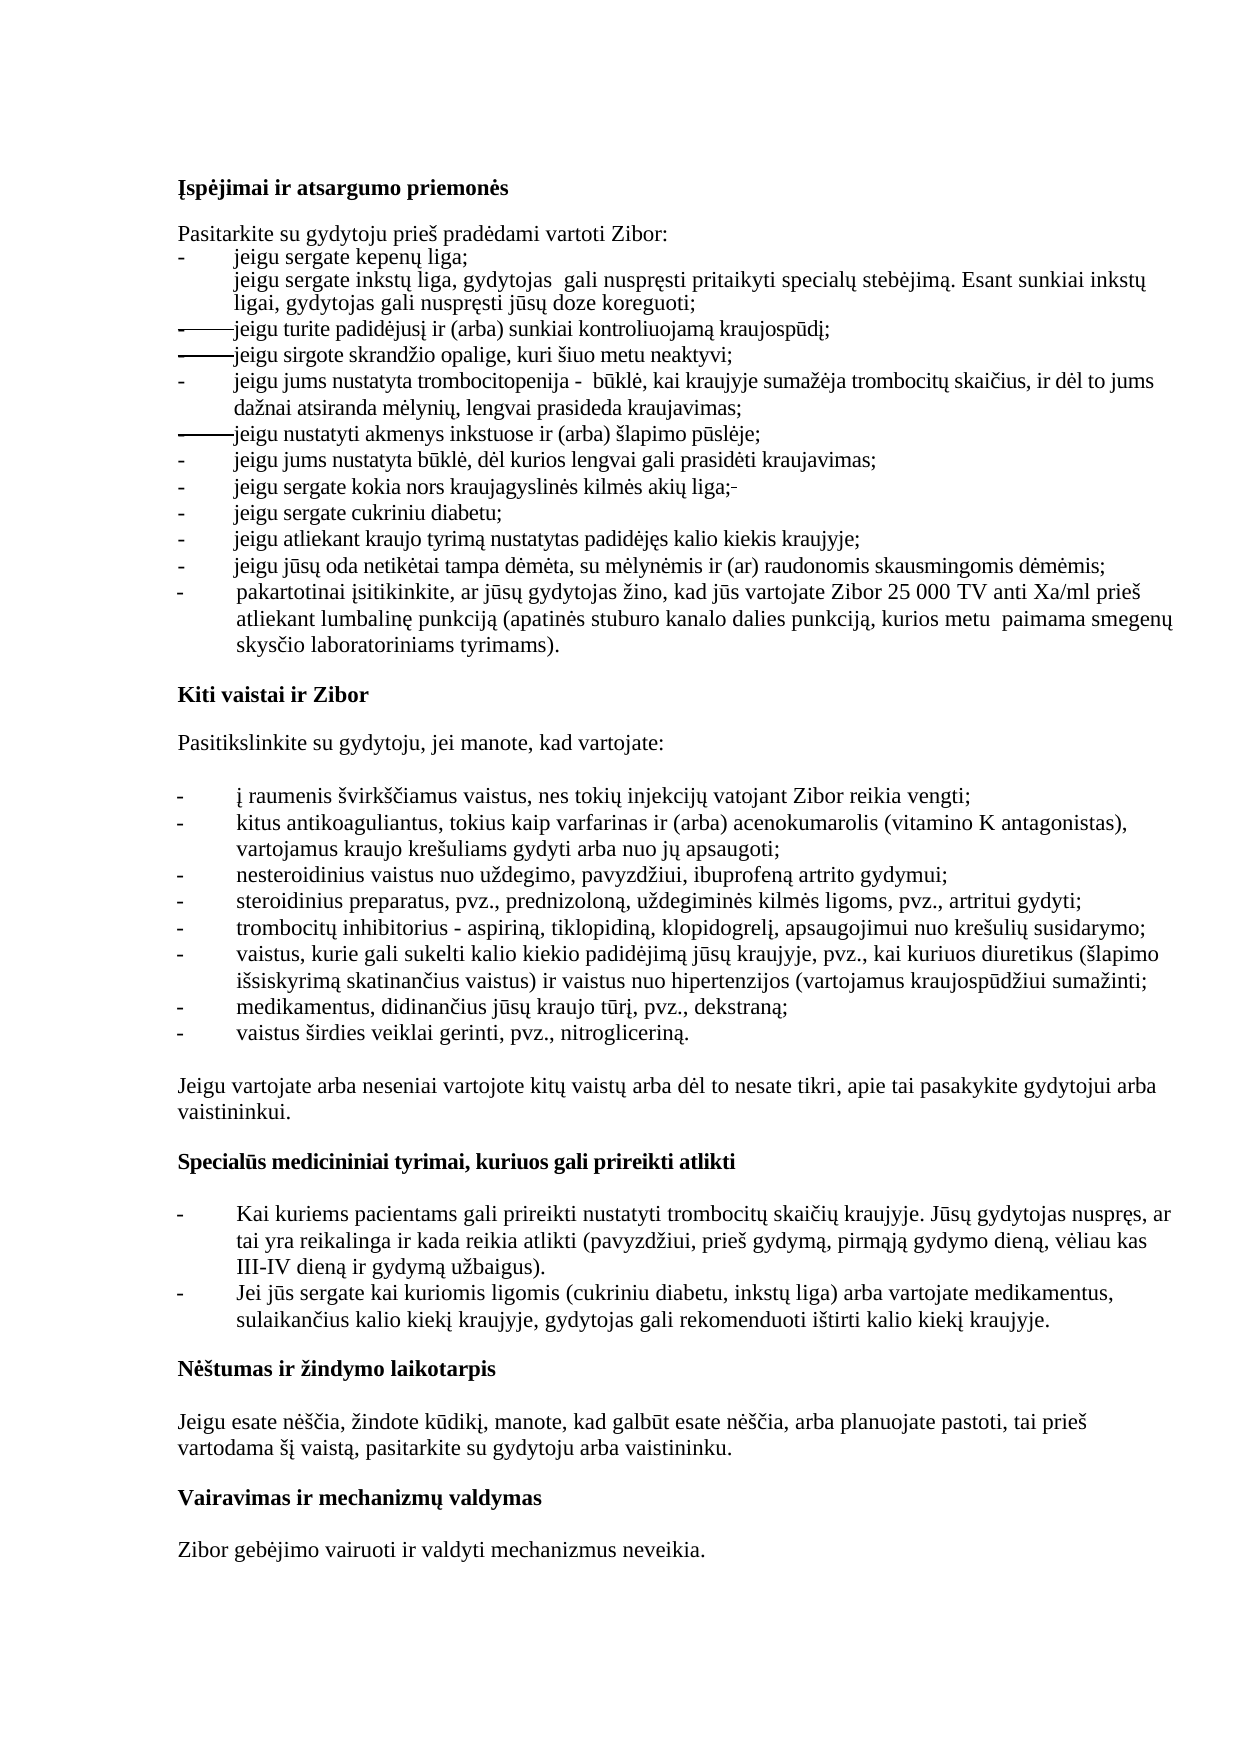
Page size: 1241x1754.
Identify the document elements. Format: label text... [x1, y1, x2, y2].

list jeigu turite padidėjusį ir (arba) sunkiai kontroliuojamą kraujospūdį; [177, 315, 1181, 341]
list vaistus, kurie gali sukelti kalio kiekio padidėjimą jūsų kraujyje, pvz., kai kuriuos diuretikus (šlapimo išsiskyrimą skatinančius vaistus) ir vaistus nuo hipertenzijos (vartojamus kraujospūdžiui sumažinti; [176, 940, 1181, 993]
list kitus antikoaguliantus, tokius kaip varfarinas ir (arba) acenokumarolis (vitamino K antagonistas), vartojamus kraujo krešuliams gydyti arba nuo jų apsaugoti; [176, 808, 1181, 861]
text Vairavimas ir mechanizmų valdymas [177, 1487, 1181, 1510]
list jeigu nustatyti akmenys inkstuose ir (arba) šlapimo pūslėje; [177, 420, 1181, 446]
list vaistus širdies veiklai gerinti, pvz., nitrogliceriną. [176, 1019, 1181, 1046]
list nesteroidinius vaistus nuo uždegimo, pavyzdžiui, ibuprofeną artrito gydymui; [176, 861, 1181, 888]
text Jeigu vartojate arba neseniai vartojote kitų vaistų arba dėl to nesate tikri, apie tai pasakykite gydytojui arba vaistininkui. [177, 1072, 1181, 1125]
text Pasitikslinkite su gydytoju, jei manote, kad vartojate: [177, 729, 1181, 756]
list jeigu jums nustatyta trombocitopenija - būklė, kai kraujyje sumažėja trombocitų skaičius, ir dėl to jums dažnai atsiranda mėlynių, lengvai prasideda kraujavimas; [177, 367, 1181, 420]
list jeigu jūsų oda netikėtai tampa dėmėta, su mėlynėmis ir (ar) raudonomis skausmingomis dėmėmis; [177, 552, 1181, 578]
list Kai kuriems pacientams gali prireikti nustatyti trombocitų skaičių kraujyje. Jūsų gydytojas nuspręs, ar tai yra reikalinga ir kada reikia atlikti (pavyzdžiui, prieš gydymą, pirmąją gydymo dieną, vėliau kas III-IV dieną ir gydymą užbaigus). [176, 1200, 1181, 1279]
text Kiti vaistai ir Zibor [177, 684, 1181, 707]
list steroidinius preparatus, pvz., prednizoloną, uždegiminės kilmės ligoms, pvz., artritui gydyti; [176, 888, 1181, 914]
text jeigu sergate inkstų liga, gydytojas gali nuspręsti pritaikyti specialų stebėjimą. Esant sunkiai inkstų ligai, gydytojas gali nuspręsti jūsų doze koreguoti; [233, 269, 1181, 315]
list jeigu sirgote skrandžio opalige, kuri šiuo metu neaktyvi; [177, 341, 1181, 367]
text Zibor gebėjimo vairuoti ir valdyti mechanizmus neveikia. [177, 1536, 1181, 1562]
text Pasitarkite su gydytoju prieš pradėdami vartoti Zibor: [177, 223, 1181, 246]
list trombocitų inhibitorius - aspiriną, tiklopidiną, klopidogrelį, apsaugojimui nuo krešulių susidarymo; [176, 914, 1181, 940]
list medikamentus, didinančius jūsų kraujo tūrį, pvz., dekstraną; [176, 993, 1181, 1019]
list jeigu sergate cukriniu diabetu; [177, 499, 1181, 526]
text Specialūs medicininiai tyrimai, kuriuos gali prireikti atlikti [177, 1148, 1181, 1174]
list jeigu jums nustatyta būklė, dėl kurios lengvai gali prasidėti kraujavimas; [177, 446, 1181, 473]
list jeigu sergate kokia nors kraujagyslinės kilmės akių liga; [177, 473, 1181, 499]
list į raumenis švirkščiamus vaistus, nes tokių injekcijų vatojant Zibor reikia vengti; [176, 782, 1181, 808]
text Nėštumas ir žindymo laikotarpis [177, 1358, 1181, 1381]
text Jeigu esate nėščia, žindote kūdikį, manote, kad galbūt esate nėščia, arba planuojate pastoti, tai prieš vartodama šį vaistą, pasitarkite su gydytoju arba vaistininku. [177, 1408, 1181, 1461]
text Įspėjimai ir atsargumo priemonės [177, 177, 1181, 200]
list Jei jūs sergate kai kuriomis ligomis (cukriniu diabetu, inkstų liga) arba vartojate medikamentus, sulaikančius kalio kiekį kraujyje, gydytojas gali rekomenduoti ištirti kalio kiekį kraujyje. [176, 1279, 1181, 1332]
list jeigu sergate kepenų liga; [177, 246, 1181, 269]
list pakartotinai įsitikinkite, ar jūsų gydytojas žino, kad jūs vartojate Zibor 25 000 TV anti Xa/ml prieš atliekant lumbalinę punkciją (apatinės stuburo kanalo dalies punkciją, kurios metu paimama smegenų skysčio laboratoriniams tyrimams). [176, 578, 1181, 657]
list jeigu atliekant kraujo tyrimą nustatytas padidėjęs kalio kiekis kraujyje; [177, 526, 1181, 552]
